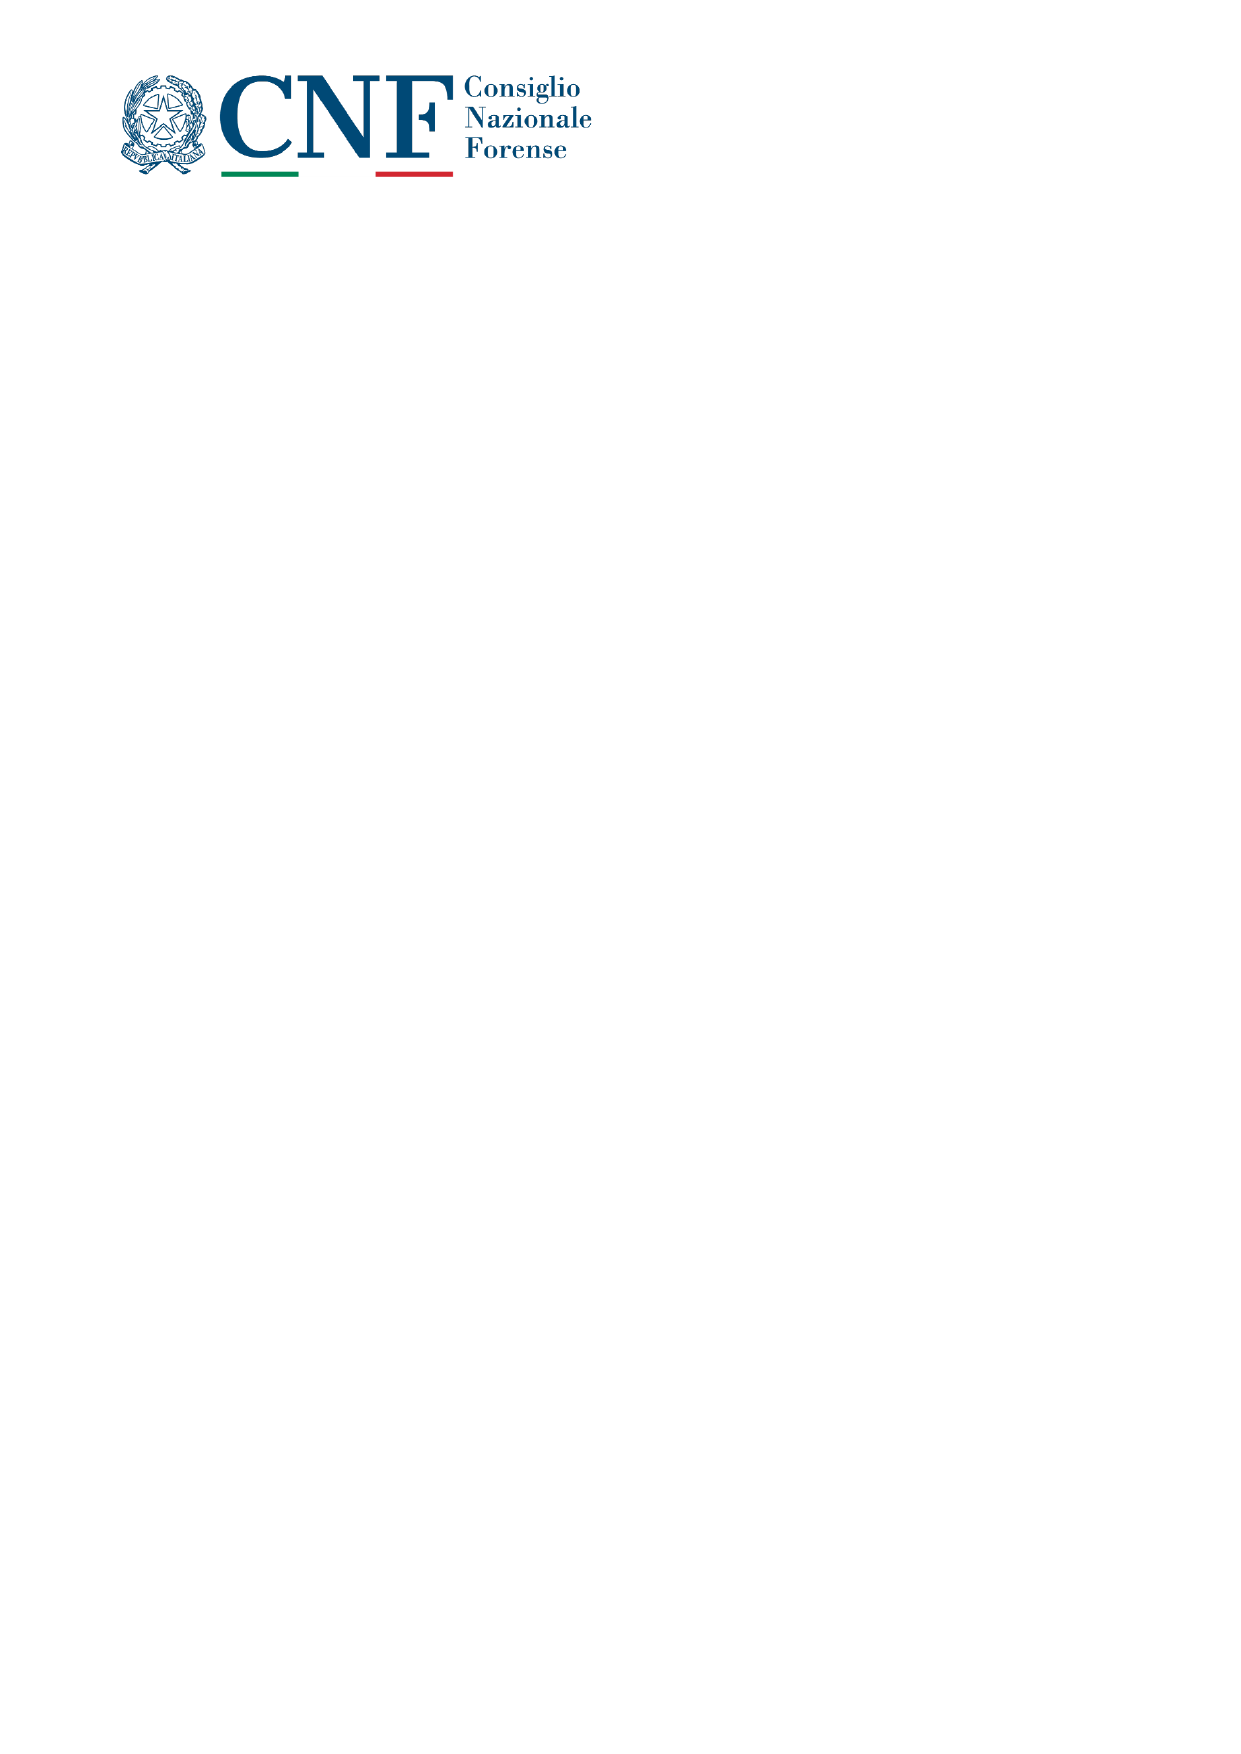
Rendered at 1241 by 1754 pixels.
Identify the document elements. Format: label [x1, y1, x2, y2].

picture [118, 73, 592, 177]
